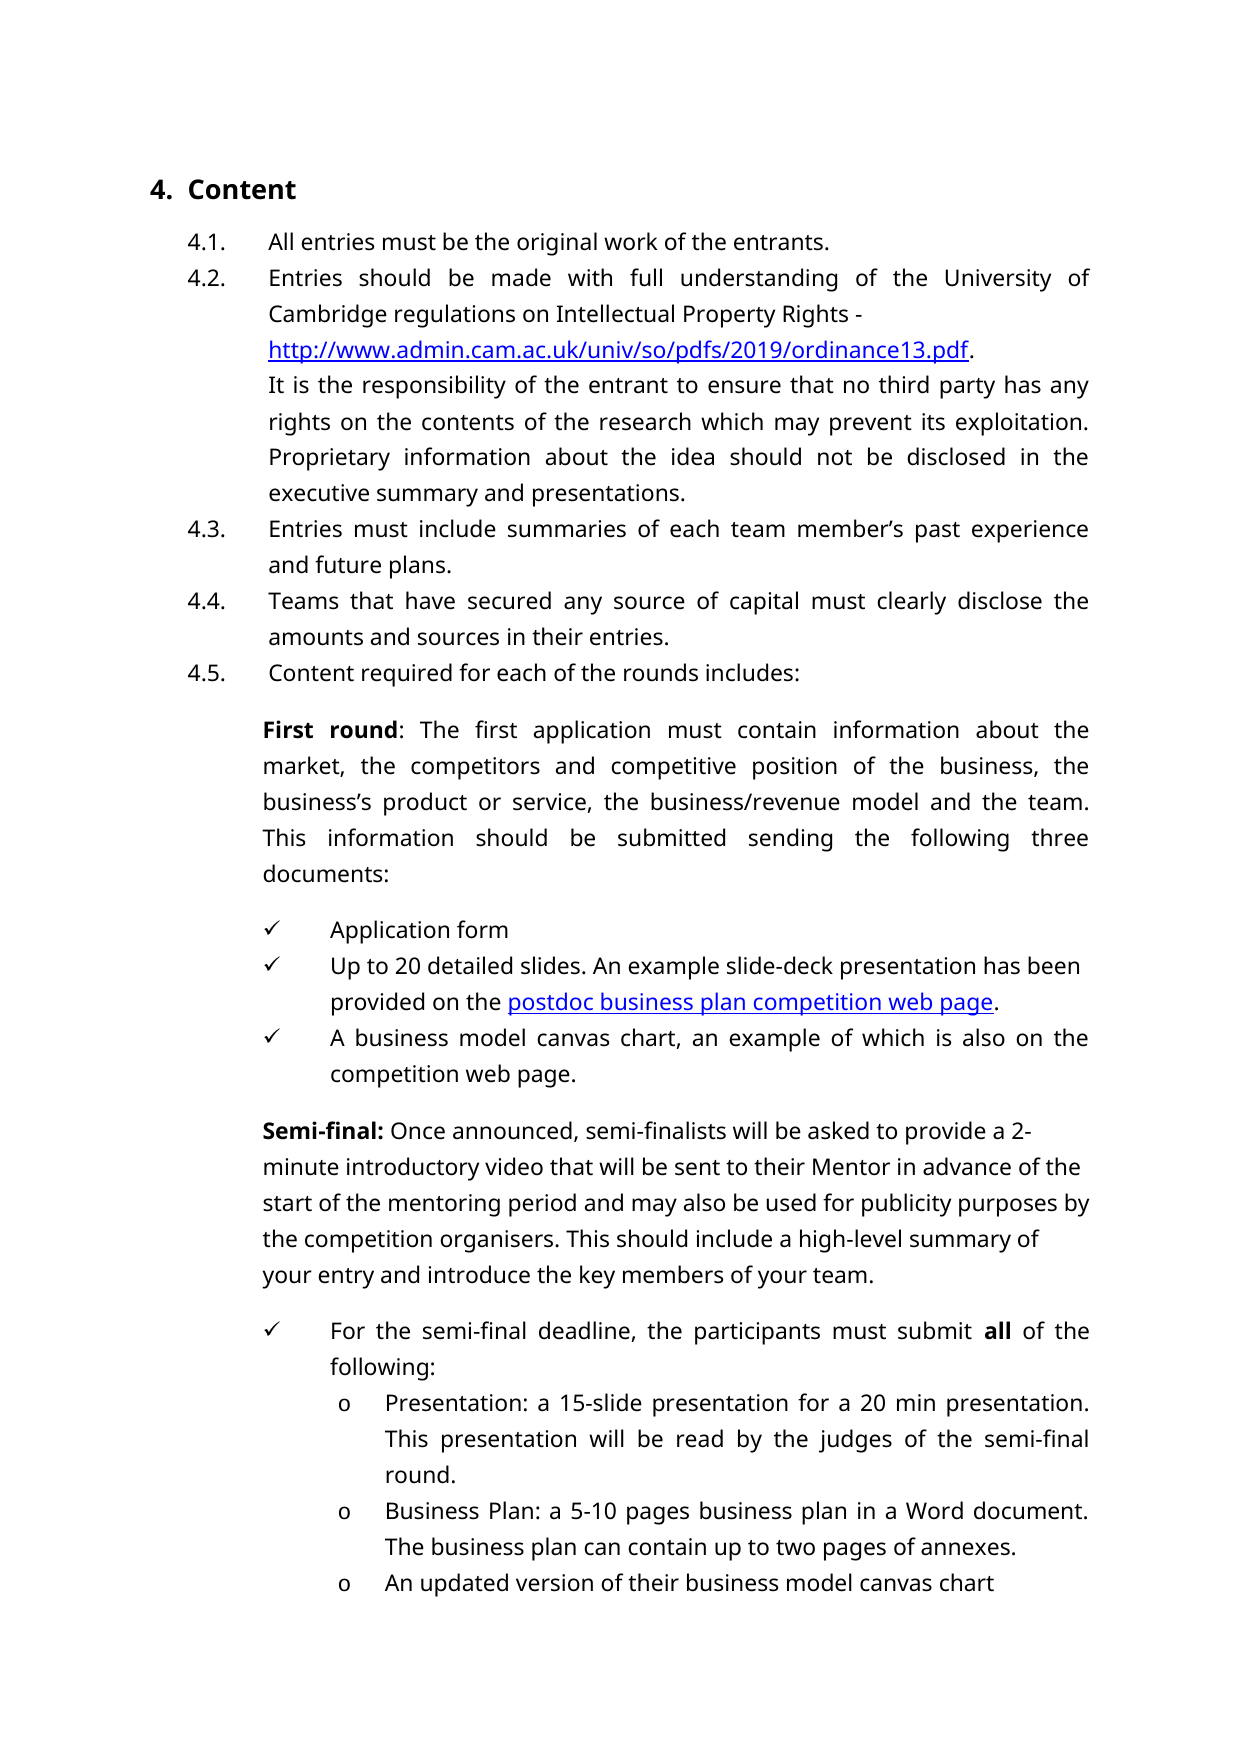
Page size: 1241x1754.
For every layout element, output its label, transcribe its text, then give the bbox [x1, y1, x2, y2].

list Entries must include summaries of each team member’s past experience and future plans. [187, 513, 1090, 580]
list Presentation: a 15-slide presentation for a 20 min presentation. This presentation will be read by the judges of the semi-final round. [337, 1387, 1090, 1490]
list Entries should be made with full understanding of the University of Cambridge regulations on Intellectual Property Rights - [187, 262, 1090, 329]
list For the semi-final deadline, the participants must submit all of the following: [262, 1315, 1090, 1382]
list Business Plan: a 5-10 pages business plan in a Word document. The business plan can contain up to two pages of annexes. [337, 1495, 1090, 1562]
list A business model canvas chart, an example of which is also on the competition web page. [262, 1022, 1090, 1089]
list It is the responsibility of the entrant to ensure that no third party has any rights on the contents of the research which may prevent its exploitation. Proprietary information about the idea should not be disclosed in the executive summary and presentations. [268, 369, 1090, 508]
list Content required for each of the rounds includes: [187, 657, 1090, 688]
list Teams that have secured any source of capital must clearly disclose the amounts and sources in their entries. [187, 585, 1090, 652]
list All entries must be the original work of the entrants. [187, 226, 1090, 257]
subtitle Content [150, 171, 1090, 208]
list http://www.admin.cam.ac.uk/univ/so/pdfs/2019/ordinance13.pdf. [268, 333, 1090, 365]
list An updated version of their business model canvas chart [337, 1567, 1090, 1598]
text First round: The first application must contain information about the market, the competitors and competitive position of the business, the business’s product or service, the business/revenue model and the team. This information should be submitted sending the following three documents: [262, 714, 1090, 889]
list Application form [262, 914, 1090, 946]
text Semi-final: Once announced, semi-finalists will be asked to provide a 2-minute introductory video that will be sent to their Mentor in advance of the start of the mentoring period and may also be used for publicity purposes by the competition organisers. This should include a high-level summary of your entry and introduce the key members of your team. [262, 1115, 1090, 1290]
list Up to 20 detailed slides. An example slide-deck presentation has been provided on the postdoc business plan competition web page. [262, 950, 1090, 1017]
